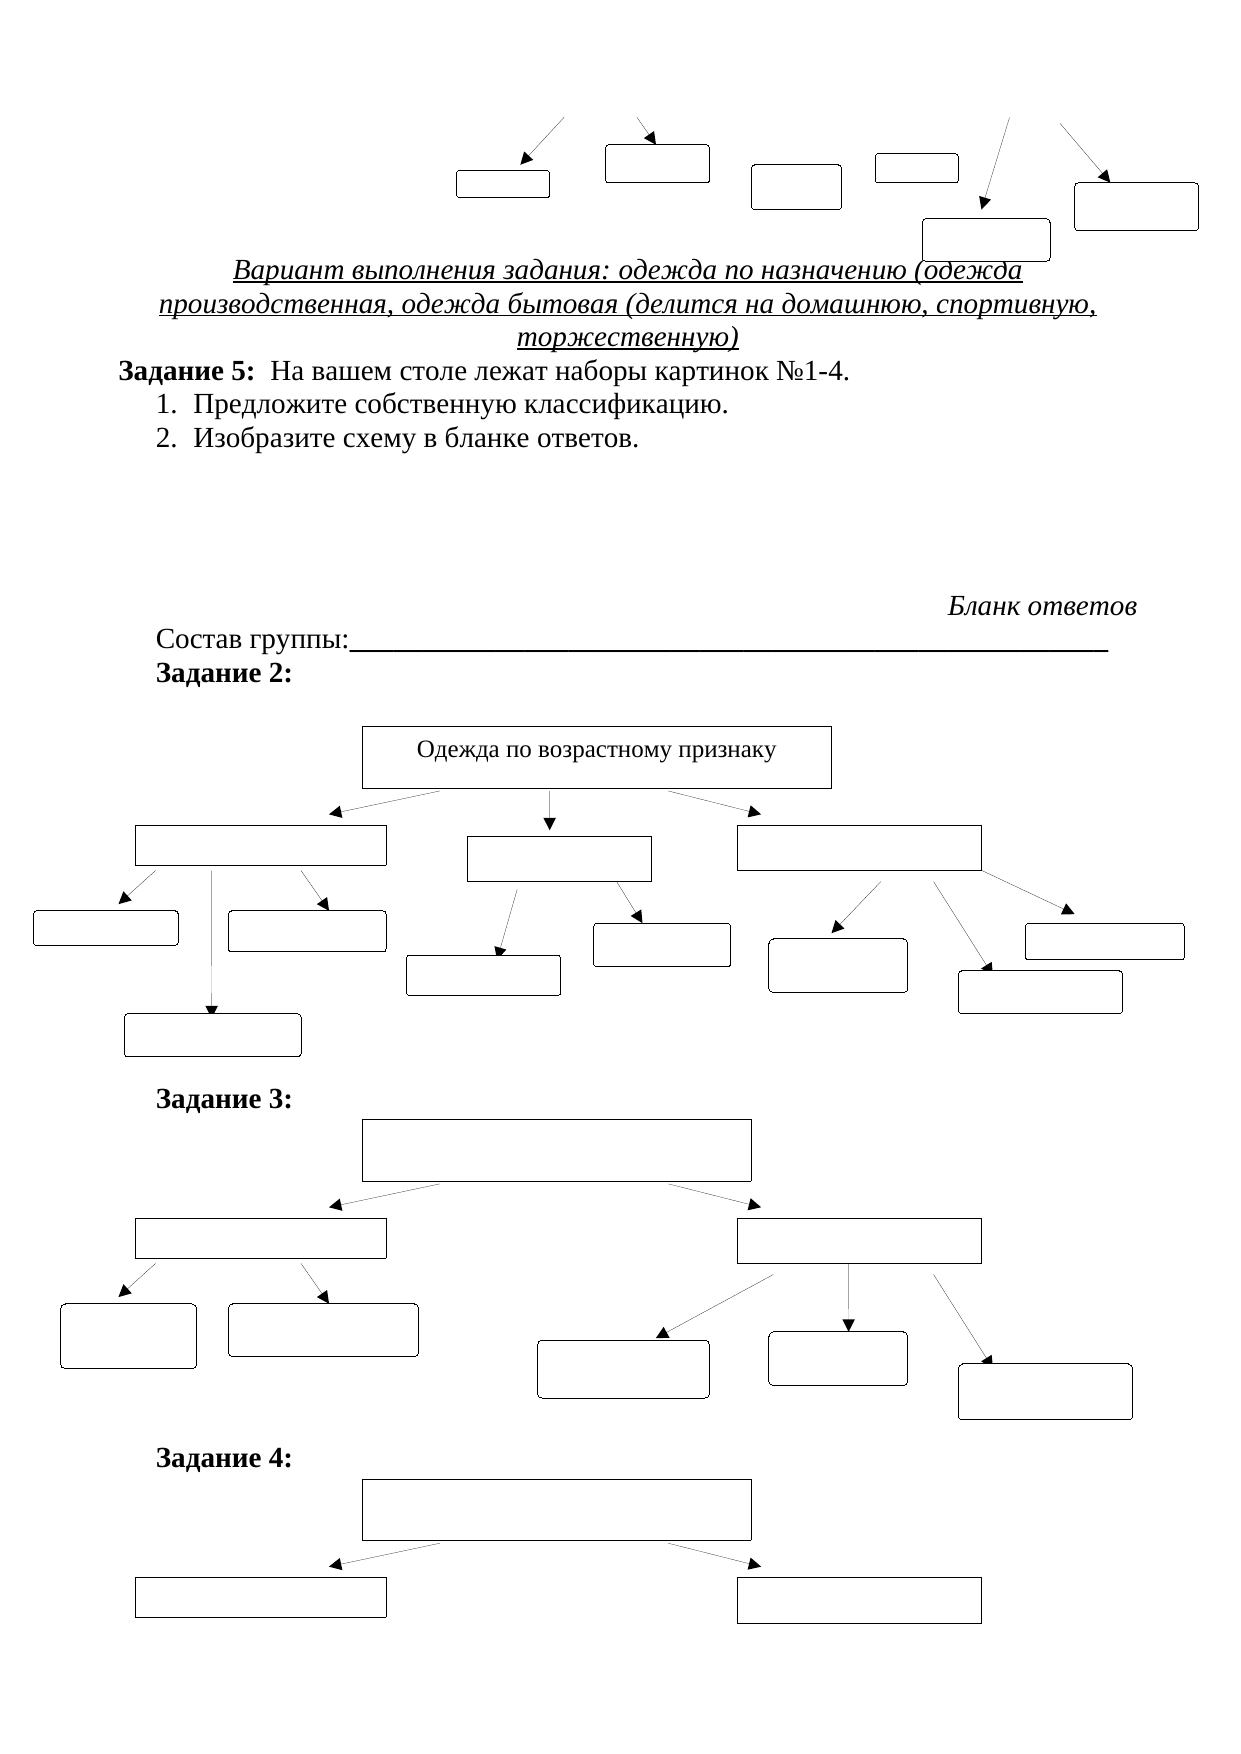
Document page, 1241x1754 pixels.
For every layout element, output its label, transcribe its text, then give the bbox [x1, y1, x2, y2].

text Задание 5: На вашем столе лежат наборы картинок №1-4. [118, 353, 1137, 386]
list Предложите собственную классификацию. [156, 386, 1137, 420]
text Бланк ответов [156, 588, 1137, 621]
text Вариант выполнения задания: одежда по назначению (одежда производственная, одежда бытовая (делится на домашнюю, спортивную, торжественную) [118, 252, 1137, 353]
text Состав группы:____________________________________________________ [156, 621, 1137, 655]
list Изобразите схему в бланке ответов. [156, 420, 1137, 453]
text Задание 2: [156, 655, 1137, 688]
text Задание 4: [156, 1441, 1137, 1474]
text Задание 3: [156, 1081, 1137, 1115]
